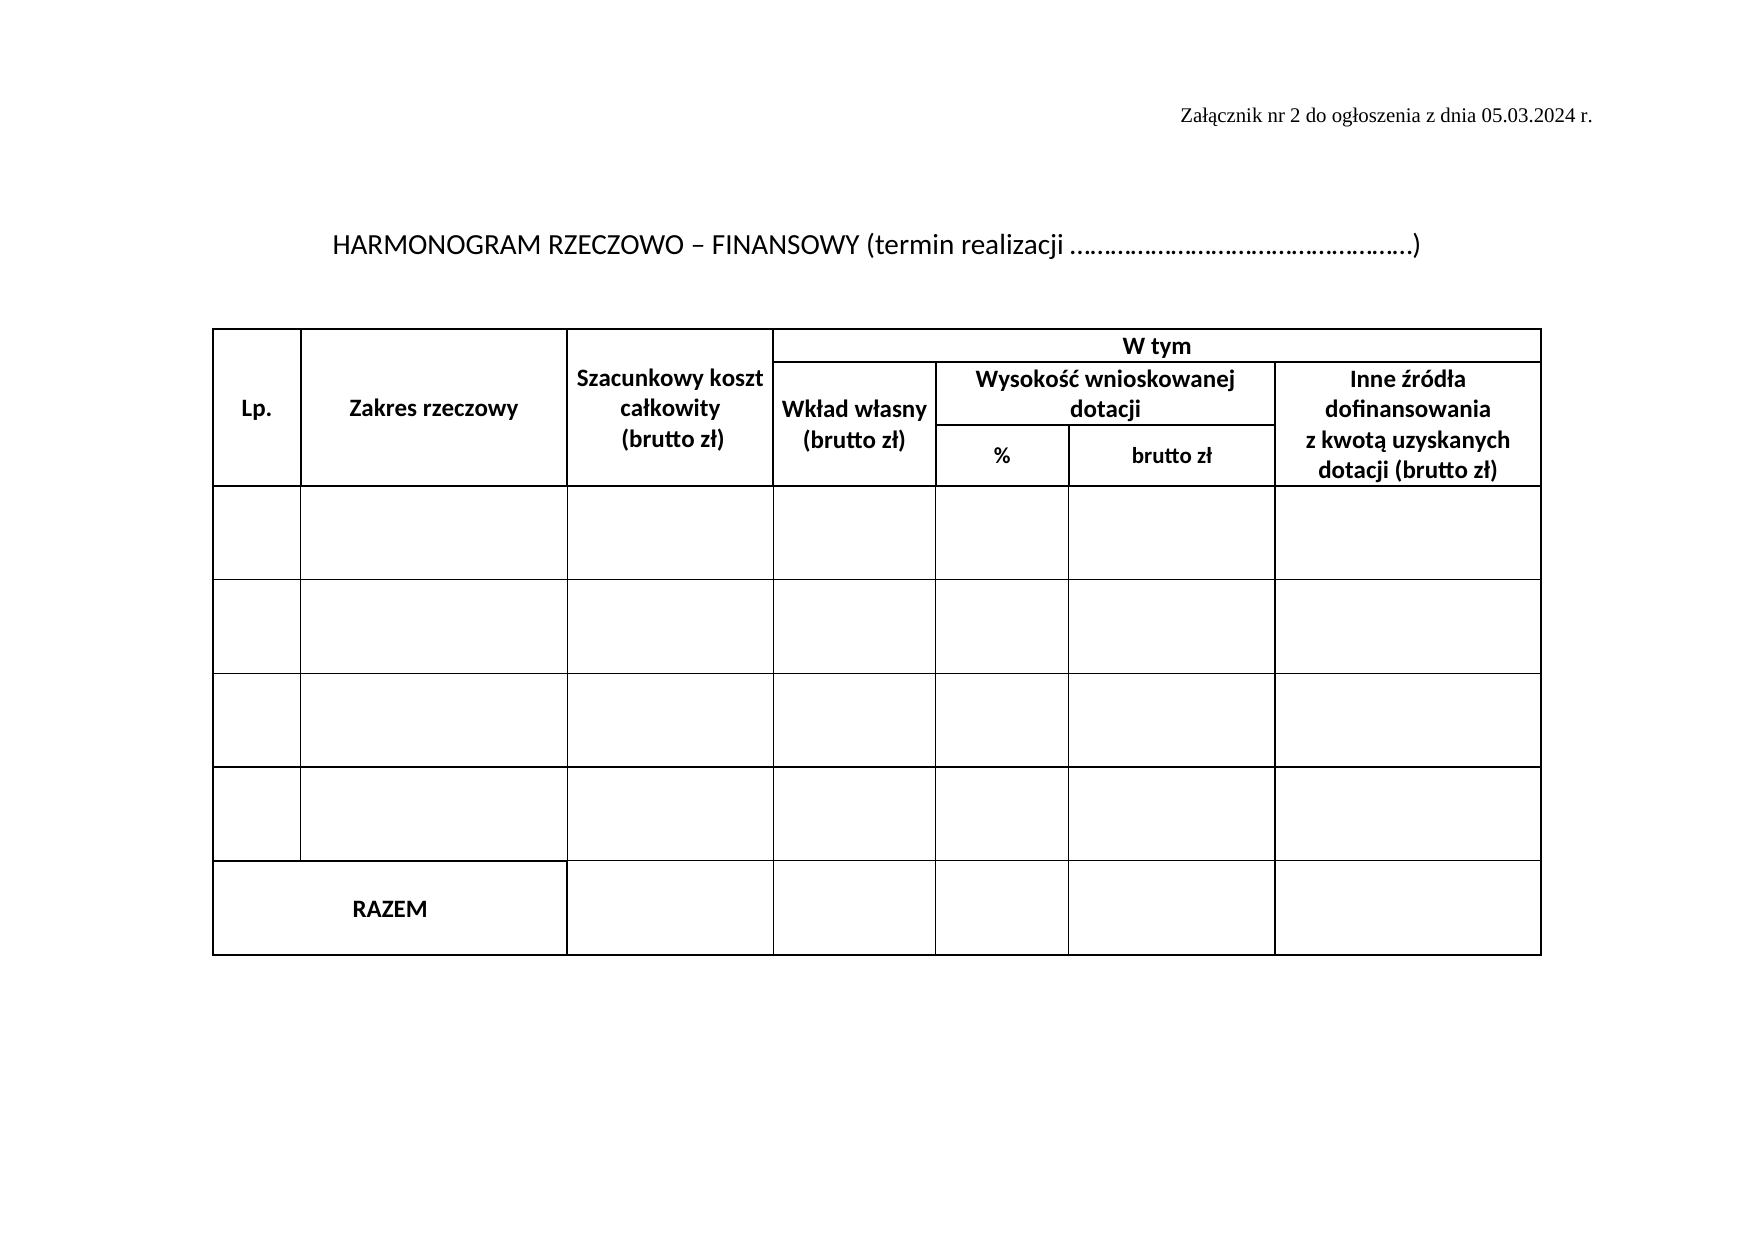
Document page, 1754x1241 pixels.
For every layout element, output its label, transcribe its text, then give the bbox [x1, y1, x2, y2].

table_cell [774, 861, 935, 954]
table_cell [1069, 580, 1274, 673]
table_header Szacunkowy koszt całkowity (brutto zł) [568, 330, 772, 485]
table_cell [568, 768, 773, 860]
text Załącznik nr 2 do ogłoszenia z dnia 05.03.2024 r. [148, 103, 1606, 127]
table_cell [568, 674, 773, 766]
table_cell [214, 768, 300, 860]
table_cell [936, 487, 1068, 579]
table_cell [214, 487, 300, 579]
table_cell [568, 487, 773, 579]
table_cell [1276, 487, 1540, 579]
table_cell [301, 674, 567, 766]
table_cell [301, 487, 567, 579]
table_cell [214, 580, 300, 673]
table_cell RAZEM [214, 862, 566, 954]
table_cell [936, 861, 1068, 954]
table_cell Wysokość wnioskowanej dotacji [937, 363, 1274, 424]
table_cell [301, 580, 567, 673]
table_cell [301, 768, 567, 860]
text HARMONOGRAM RZECZOWO – FINANSOWY (termin realizacji ……………………………………………) [148, 226, 1606, 262]
table_header Zakres rzeczowy [302, 330, 566, 485]
table_cell [1276, 674, 1540, 766]
table_cell [568, 580, 773, 673]
table_cell [1069, 674, 1274, 766]
table_cell Inne źródła dofinansowania z kwotą uzyskanych dotacji (brutto zł) [1276, 363, 1540, 485]
table_cell Wkład własny (brutto zł) [774, 363, 935, 485]
table_header Lp. [214, 330, 300, 485]
table_cell [1069, 768, 1274, 860]
table_cell [936, 674, 1068, 766]
table_cell [214, 674, 300, 766]
table_cell [568, 861, 773, 954]
table_cell [1276, 768, 1540, 860]
table_cell [774, 674, 935, 766]
table_header W tym [774, 330, 1540, 361]
table_cell [774, 580, 935, 673]
table_cell brutto zł [1070, 426, 1274, 485]
table_cell [1276, 861, 1540, 954]
table_cell [774, 487, 935, 579]
table_cell % [937, 426, 1068, 485]
table_cell [1069, 861, 1274, 954]
table_cell [936, 580, 1068, 673]
table_cell [1276, 580, 1540, 673]
table_cell [936, 768, 1068, 860]
table_cell [1069, 487, 1274, 579]
table_cell [774, 768, 935, 860]
